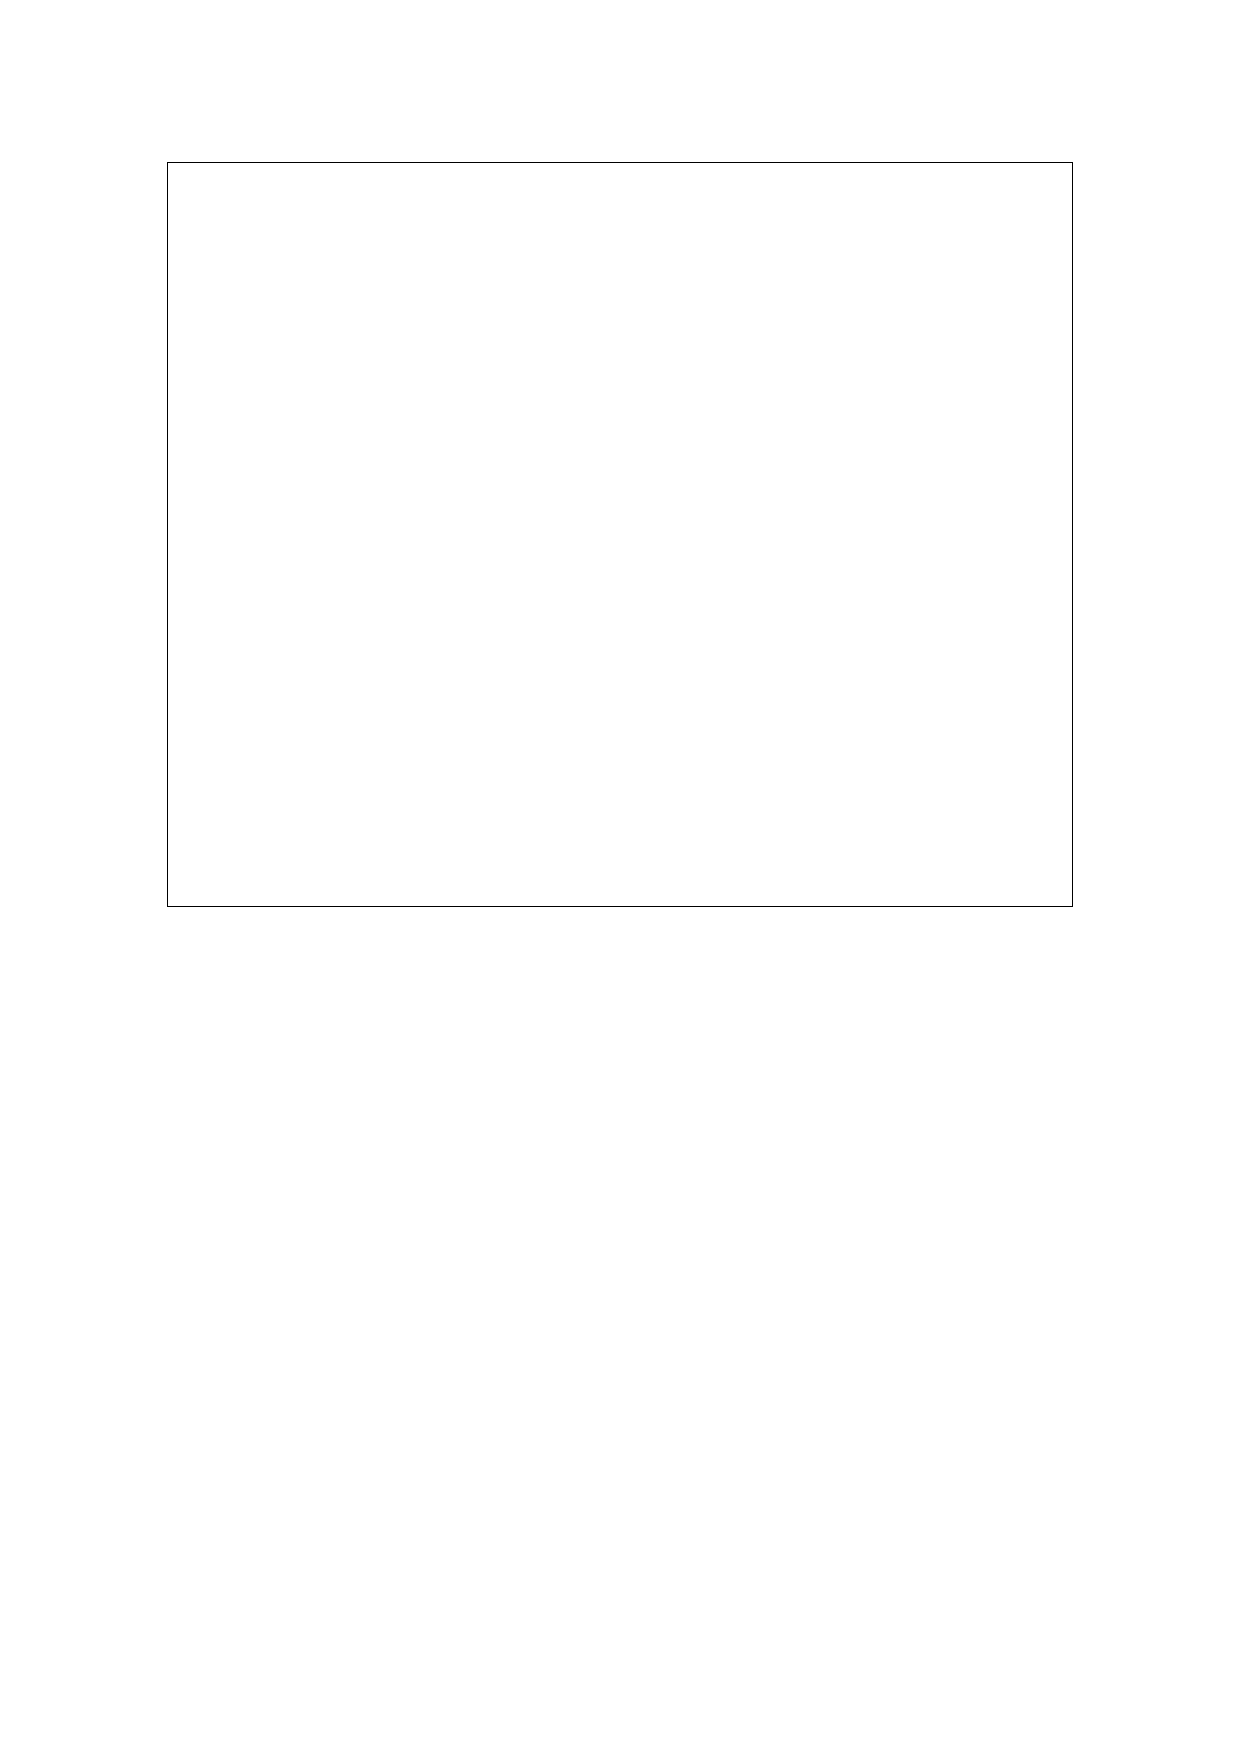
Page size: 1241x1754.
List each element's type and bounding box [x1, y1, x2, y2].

table_cell [168, 163, 1072, 906]
